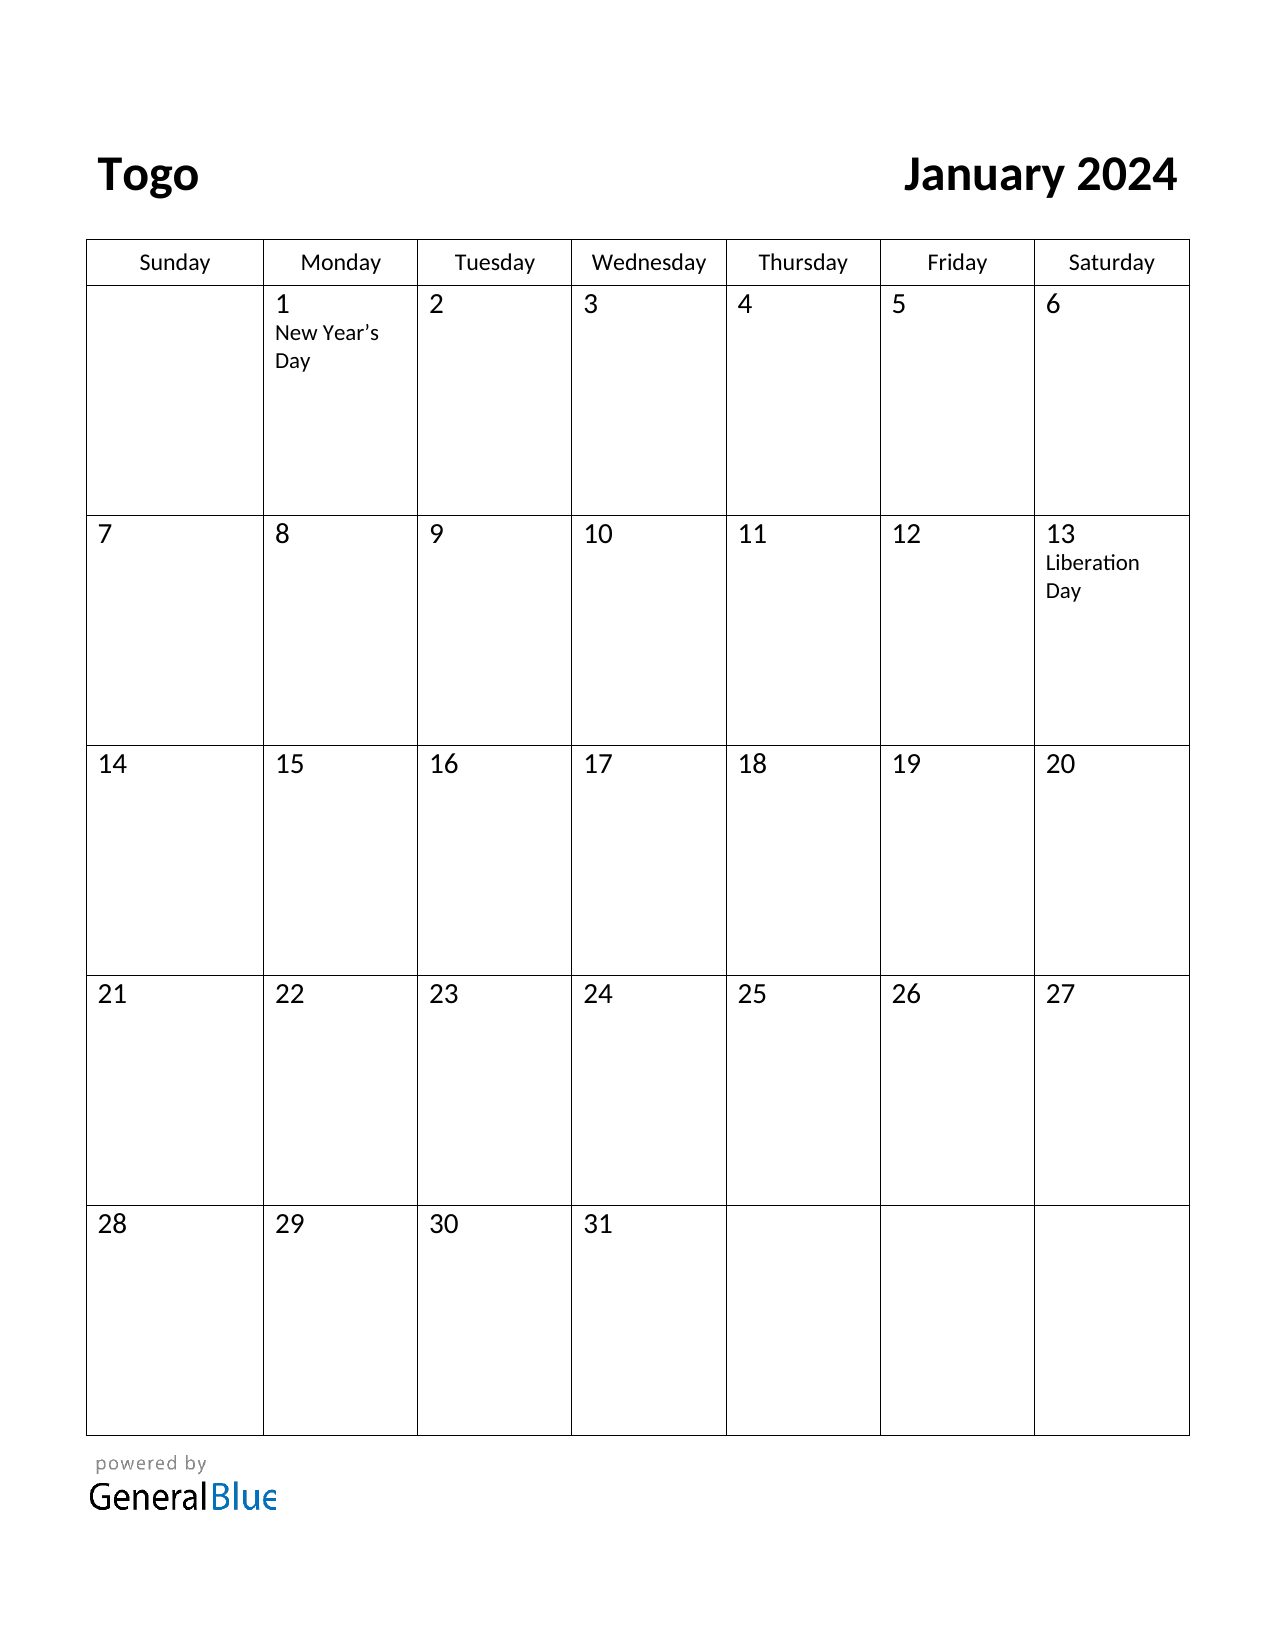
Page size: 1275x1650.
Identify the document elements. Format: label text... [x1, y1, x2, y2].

table_cell 20 [1035, 746, 1189, 778]
table_cell [572, 778, 726, 974]
table_cell 23 [418, 976, 571, 1008]
table_cell [418, 318, 571, 514]
table_cell 3 [572, 286, 726, 318]
table_cell [881, 548, 1034, 744]
table_cell 17 [572, 746, 726, 778]
table_cell [572, 1238, 726, 1434]
table_cell 27 [1035, 976, 1189, 1008]
table_header January 2024 [572, 105, 1189, 239]
table_cell Monday [264, 240, 417, 284]
table_cell 8 [264, 516, 417, 548]
table_cell [727, 1206, 880, 1238]
table_cell 2 [418, 286, 571, 318]
table_cell [1035, 1008, 1189, 1204]
picture [88, 1452, 276, 1515]
table_cell 22 [264, 976, 417, 1008]
table_cell Saturday [1035, 240, 1189, 284]
table_cell [1035, 1238, 1189, 1434]
table_cell [418, 778, 571, 974]
table_cell 4 [727, 286, 880, 318]
table_cell [87, 548, 263, 744]
table_cell 16 [418, 746, 571, 778]
table_cell [572, 548, 726, 744]
table_cell 6 [1035, 286, 1189, 318]
table_cell [572, 318, 726, 514]
table_cell 31 [572, 1206, 726, 1238]
table_cell 15 [264, 746, 417, 778]
table_cell 24 [572, 976, 726, 1008]
table_cell 9 [418, 516, 571, 548]
table_cell [1035, 778, 1189, 974]
table_cell [881, 1238, 1034, 1434]
table_cell 19 [881, 746, 1034, 778]
table_cell [264, 1238, 417, 1434]
table_cell [87, 1238, 263, 1434]
table_cell [881, 1206, 1034, 1238]
table_cell 18 [727, 746, 880, 778]
table_cell [881, 1008, 1034, 1204]
table_cell 13 [1035, 516, 1189, 548]
table_cell 14 [87, 746, 263, 778]
table_cell [87, 1008, 263, 1204]
table_cell Thursday [727, 240, 880, 284]
table_cell 26 [881, 976, 1034, 1008]
table_cell [264, 1008, 417, 1204]
table_cell [1035, 1206, 1189, 1238]
table_cell [418, 1238, 571, 1434]
table_cell 30 [418, 1206, 571, 1238]
table_cell [727, 318, 880, 514]
table_cell 7 [87, 516, 263, 548]
table_cell Sunday [87, 240, 263, 284]
table_cell [87, 318, 263, 514]
table_cell 25 [727, 976, 880, 1008]
table_cell Friday [881, 240, 1034, 284]
table_cell 1 [264, 286, 417, 318]
table_cell [881, 318, 1034, 514]
table_cell [418, 1008, 571, 1204]
table_cell Liberation Day [1035, 548, 1189, 744]
table_cell [1035, 318, 1189, 514]
table_cell [86, 1436, 1189, 1534]
table_cell New Year’s Day [264, 318, 417, 514]
table_cell [727, 1238, 880, 1434]
table_cell 29 [264, 1206, 417, 1238]
table_cell [418, 548, 571, 744]
table_cell 28 [87, 1206, 263, 1238]
table_cell 12 [881, 516, 1034, 548]
table_cell [572, 1008, 726, 1204]
table_cell [881, 778, 1034, 974]
table_cell [264, 778, 417, 974]
table_cell Tuesday [418, 240, 571, 284]
table_cell Wednesday [572, 240, 726, 284]
table_cell 11 [727, 516, 880, 548]
table_cell [87, 286, 263, 318]
table_cell 10 [572, 516, 726, 548]
table_header Togo [86, 105, 572, 239]
table_cell [727, 778, 880, 974]
table_cell [264, 548, 417, 744]
table_cell [727, 1008, 880, 1204]
table_cell [87, 778, 263, 974]
table_cell [727, 548, 880, 744]
table_cell 21 [87, 976, 263, 1008]
table_cell 5 [881, 286, 1034, 318]
